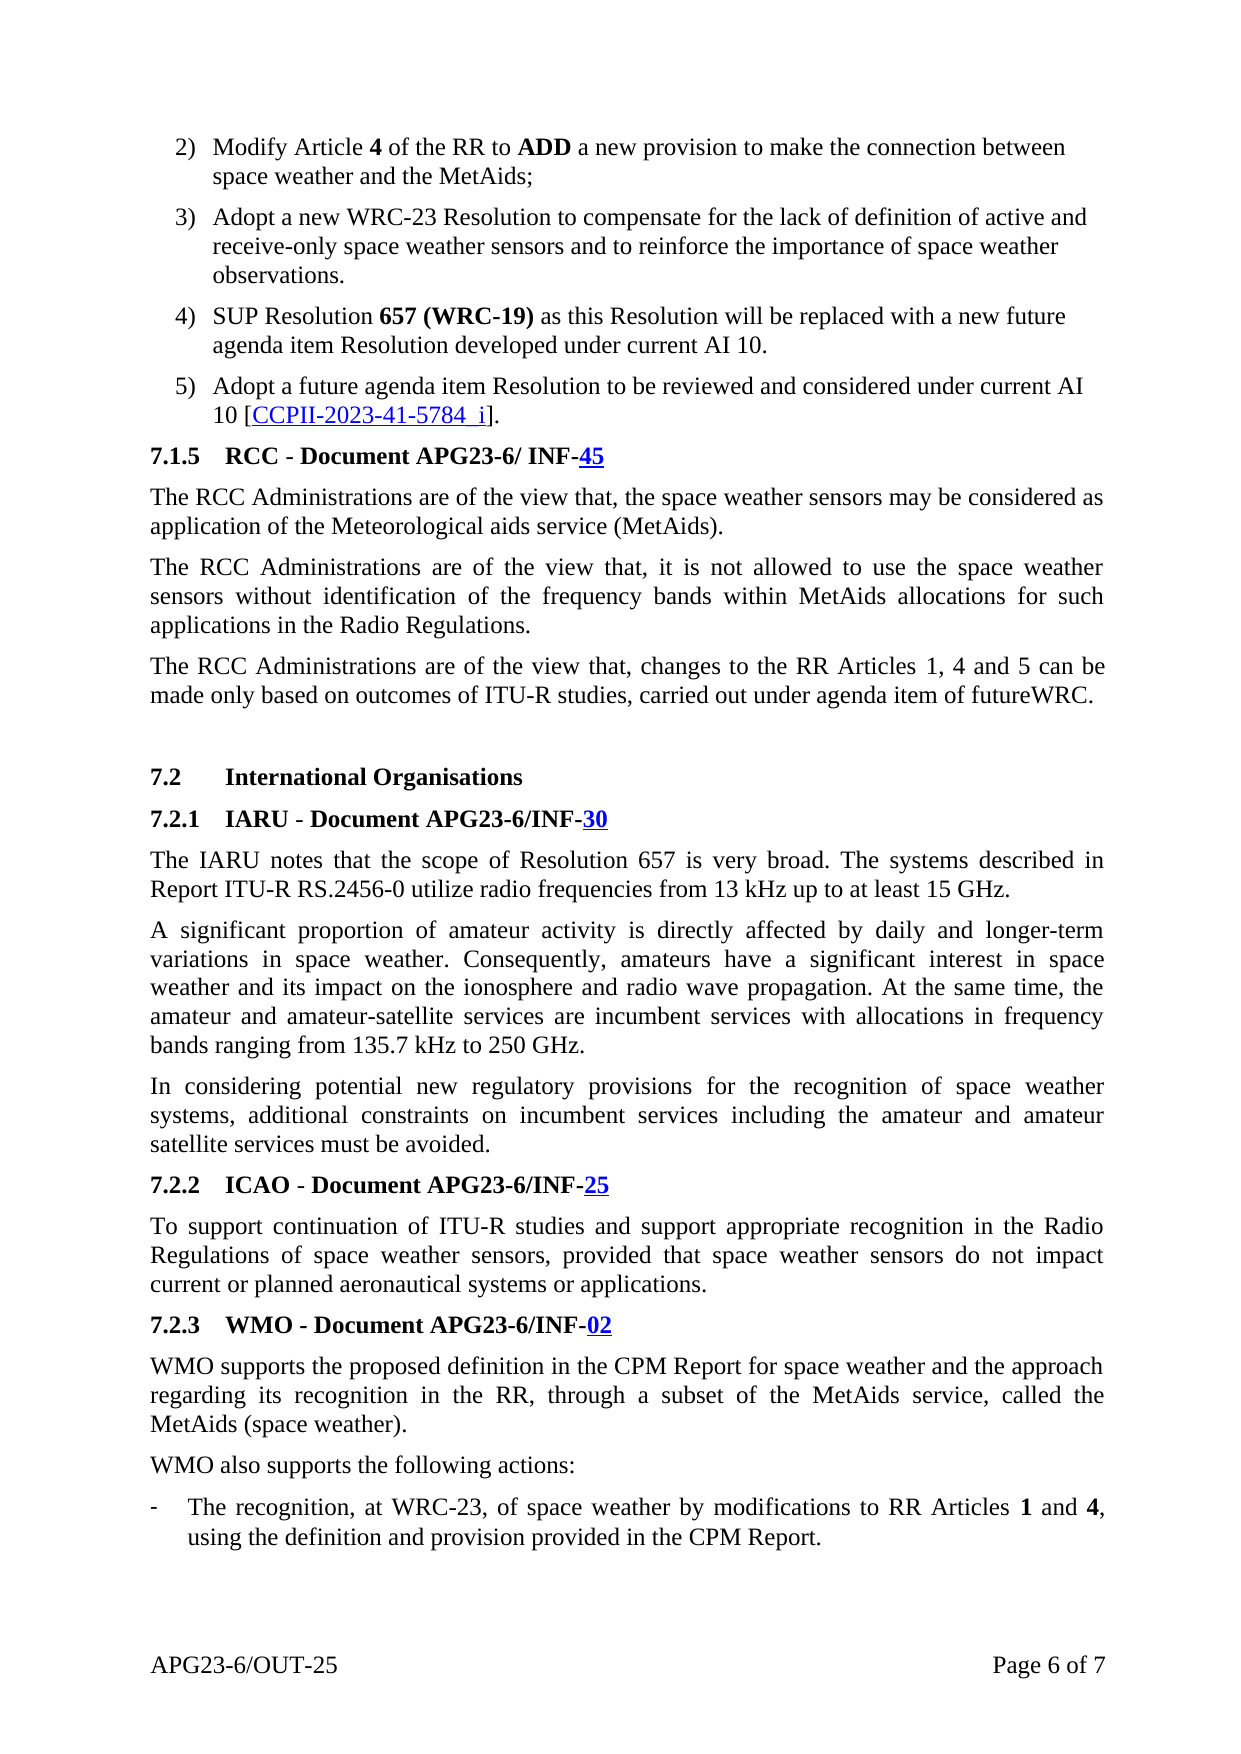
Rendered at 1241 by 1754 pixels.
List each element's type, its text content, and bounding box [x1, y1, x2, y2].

text 7.1.5 RCC - Document APG23-6/ INF-45 [150, 441, 1105, 470]
text A significant proportion of amateur activity is directly affected by daily and longer-term variations in space weather. Consequently, amateurs have a significant interest in space weather and its impact on the ionosphere and radio wave propagation. At the same time, the amateur and amateur-satellite services are incumbent services with allocations in frequency bands ranging from 135.7 kHz to 250 GHz. [150, 915, 1105, 1059]
list Adopt a new WRC-23 Resolution to compensate for the lack of definition of active and receive-only space weather sensors and to reinforce the importance of space weather observations. [175, 202, 1105, 289]
list Adopt a future agenda item Resolution to be reviewed and considered under current AI 10 [CCPII-2023-41-5784_i]. [175, 371, 1105, 429]
text The RCC Administrations are of the view that, the space weather sensors may be considered as application of the Meteorological aids service (MetAids). [150, 482, 1105, 540]
list Modify Article 4 of the RR to ADD a new provision to make the connection between space weather and the MetAids; [175, 132, 1105, 190]
text 7.2 International Organisations [150, 762, 1105, 791]
list The recognition, at WRC-23, of space weather by modifications to RR Articles 1 and 4, using the definition and provision provided in the CPM Report. [150, 1491, 1105, 1551]
text The IARU notes that the scope of Resolution 657 is very broad. The systems described in Report ITU-R RS.2456-0 utilize radio frequencies from 13 kHz up to at least 15 GHz. [150, 845, 1105, 902]
text 7.2.1 IARU - Document APG23-6/INF-30 [150, 804, 1105, 832]
list WMO supports the proposed definition in the CPM Report for space weather and the approach regarding its recognition in the RR, through a subset of the MetAids service, called the MetAids (space weather). [150, 1351, 1105, 1437]
text 7.2.2 ICAO - Document APG23-6/INF-25 [150, 1170, 1105, 1199]
text 7.2.3 WMO - Document APG23-6/INF-02 [150, 1310, 1105, 1339]
text In considering potential new regulatory provisions for the recognition of space weather systems, additional constraints on incumbent services including the amateur and amateur satellite services must be avoided. [150, 1071, 1105, 1157]
text To support continuation of ITU-R studies and support appropriate recognition in the Radio Regulations of space weather sensors, provided that space weather sensors do not impact current or planned aeronautical systems or applications. [150, 1211, 1105, 1297]
list WMO also supports the following actions: [150, 1450, 1105, 1479]
text The RCC Administrations are of the view that, it is not allowed to use the space weather sensors without identification of the frequency bands within MetAids allocations for such applications in the Radio Regulations. [150, 552, 1105, 639]
list SUP Resolution 657 (WRC-19) as this Resolution will be replaced with a new future agenda item Resolution developed under current AI 10. [175, 301, 1105, 359]
text The RCC Administrations are of the view that, changes to the RR Articles 1, 4 and 5 can be made only based on outcomes of ITU-R studies, carried out under agenda item of futureWRC. [150, 651, 1105, 709]
